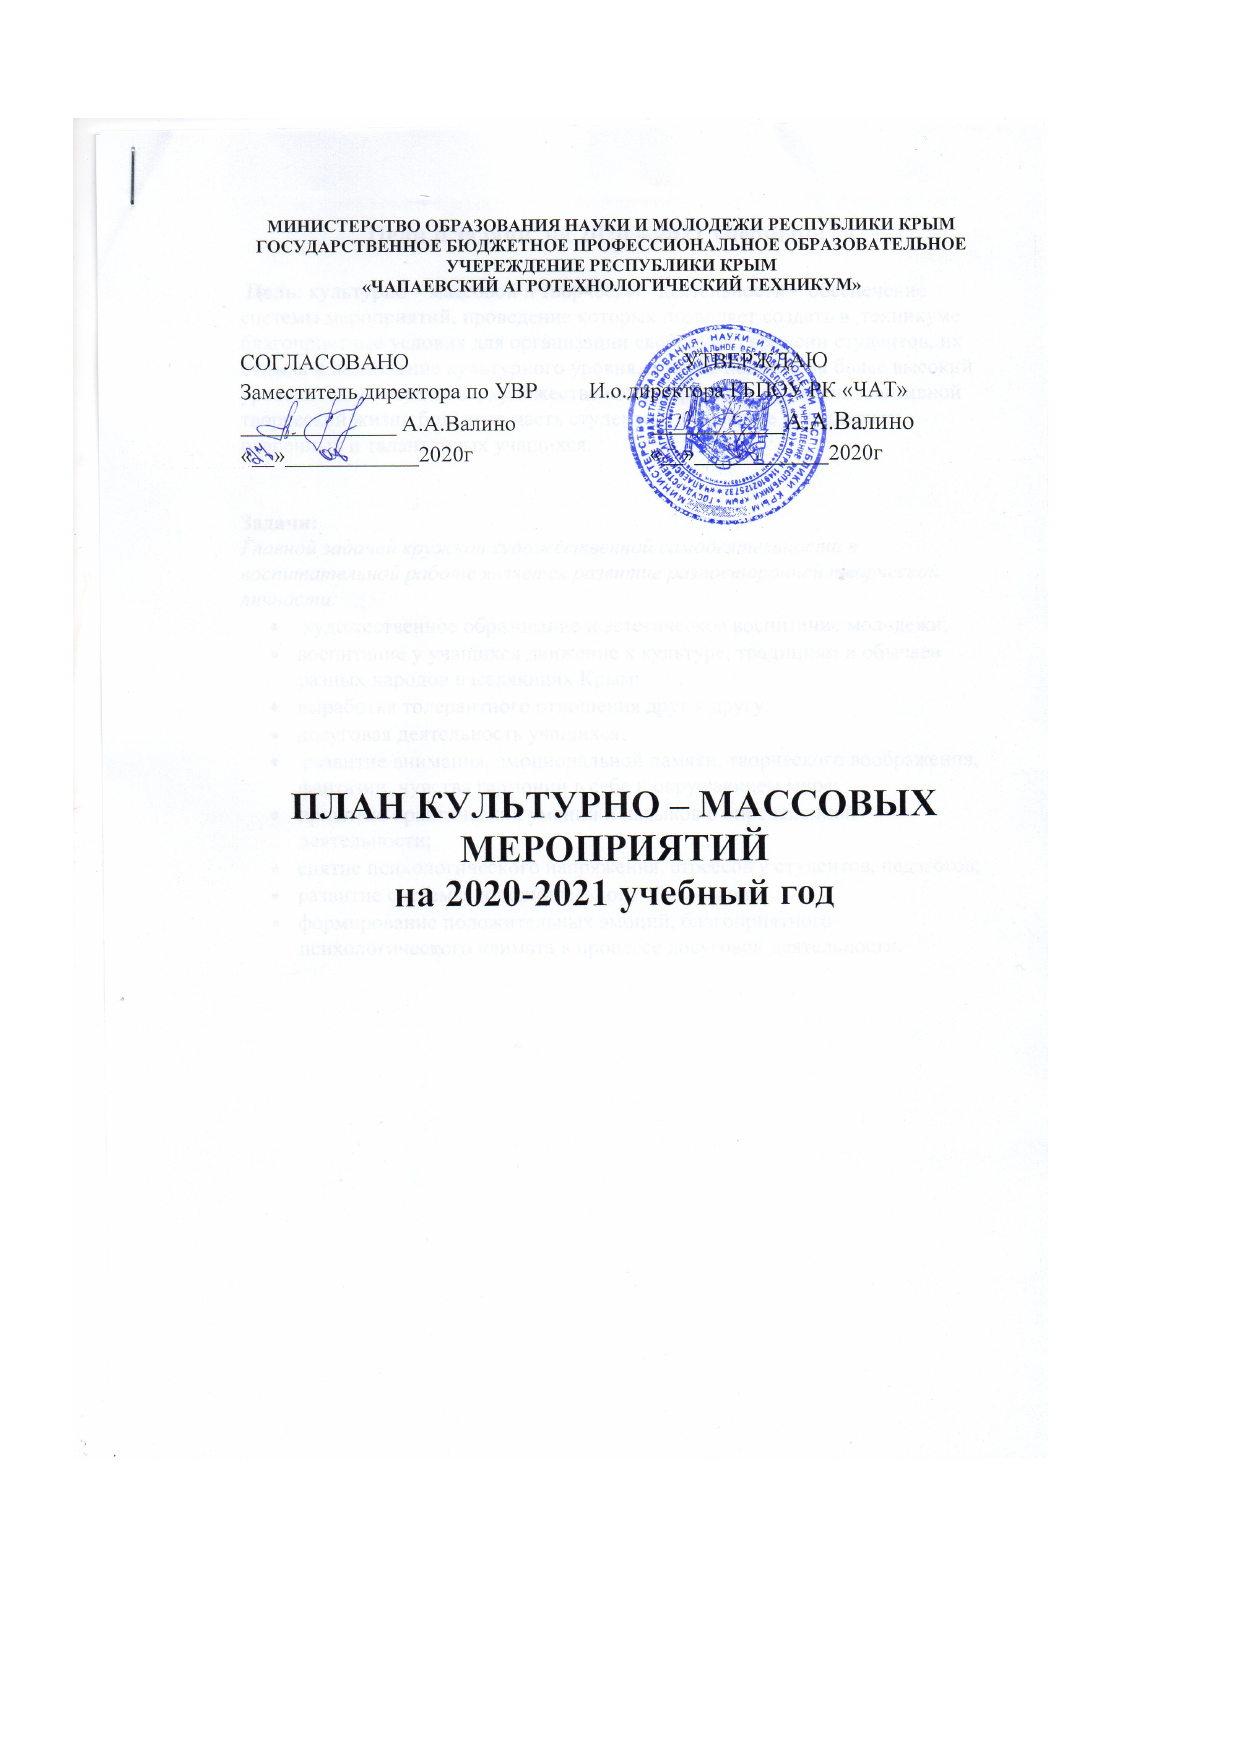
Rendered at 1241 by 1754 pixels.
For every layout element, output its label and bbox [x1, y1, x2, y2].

picture [73, 118, 1048, 1459]
